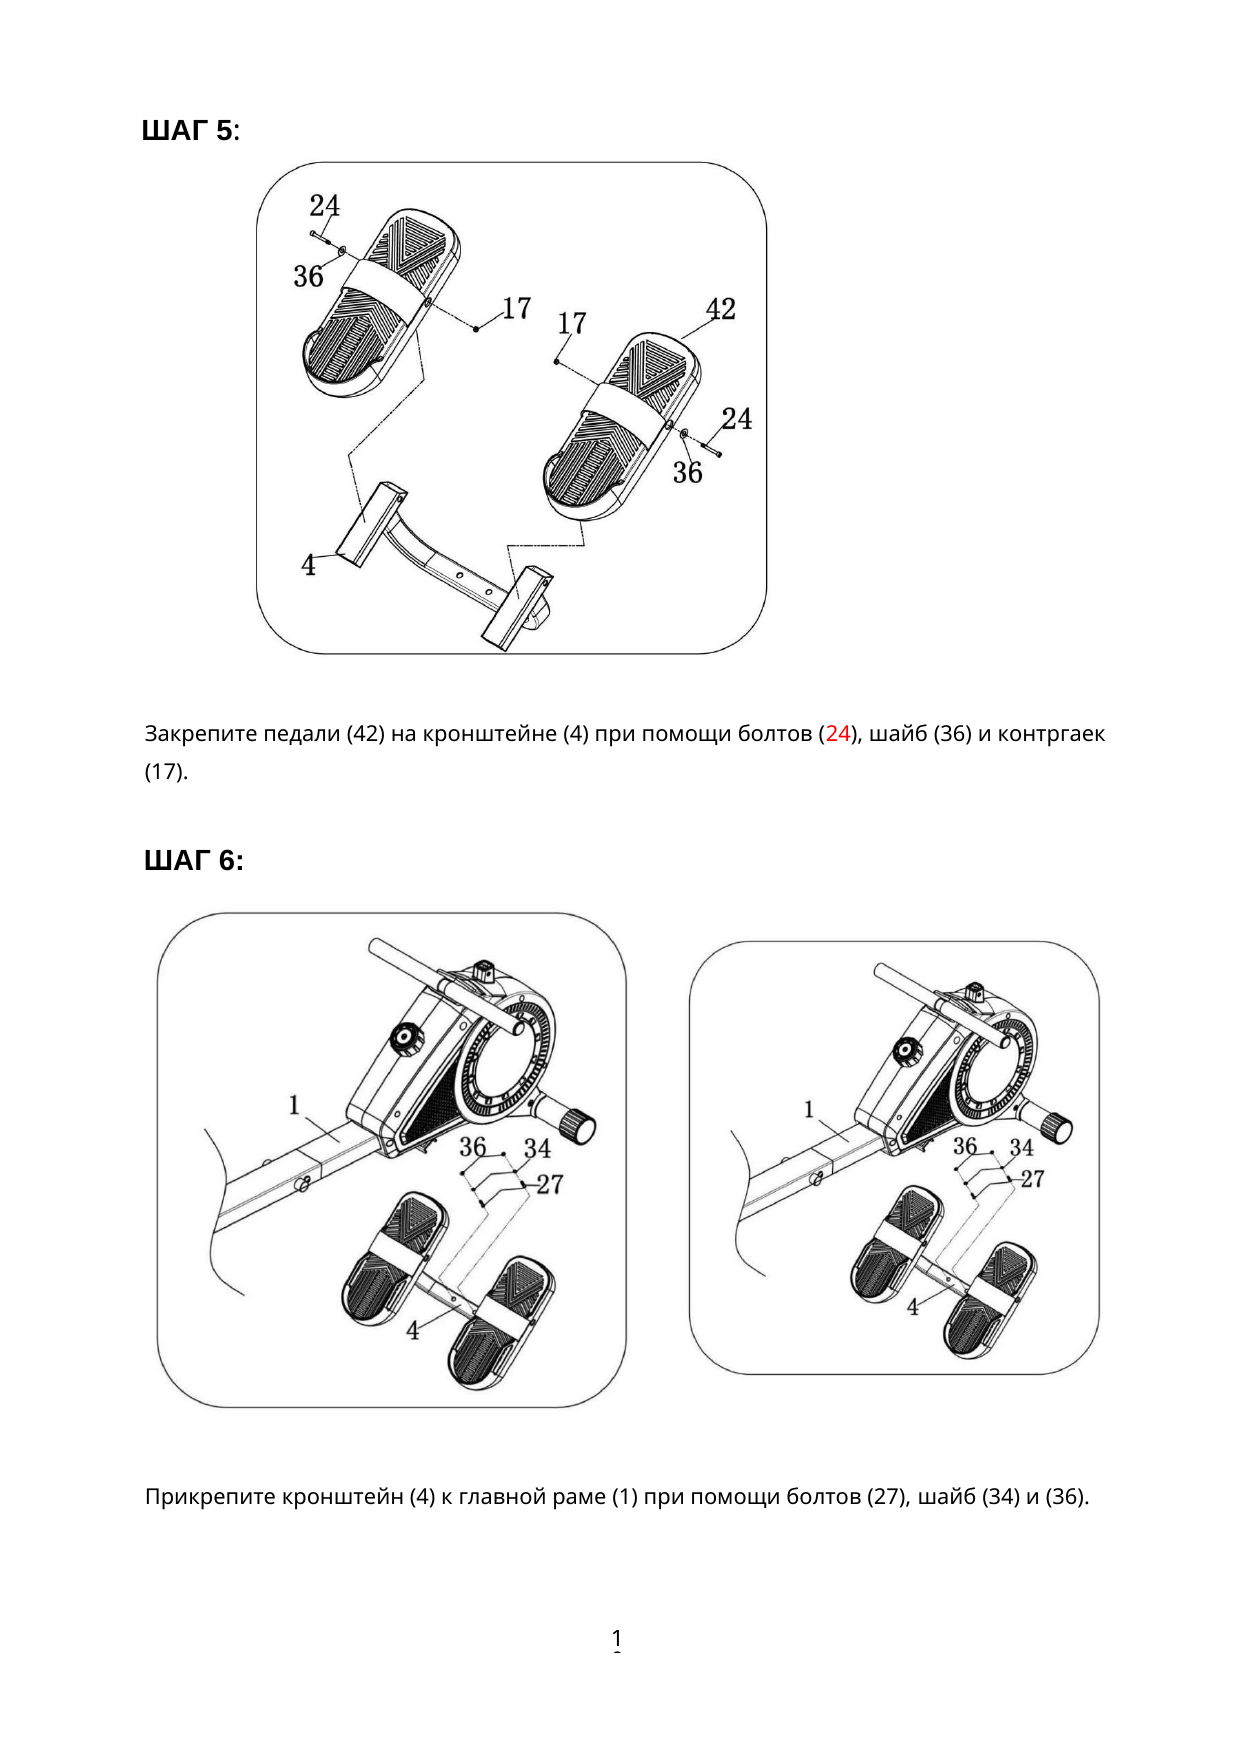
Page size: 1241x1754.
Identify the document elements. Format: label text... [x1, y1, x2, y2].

picture [250, 158, 774, 659]
text Прикрепите кронштейн (4) к главной раме (1) при помощи болтов (27), шайб (34) и (36). [144, 1481, 1109, 1511]
subtitle ШАГ 5: [141, 110, 292, 149]
picture [153, 905, 634, 1412]
text Закрепите педали (42) на кронштейне (4) при помощи болтов (24), шайб (36) и контргаек (17). [144, 717, 1106, 785]
picture [684, 935, 1107, 1380]
subtitle ШАГ 6: [144, 843, 292, 877]
